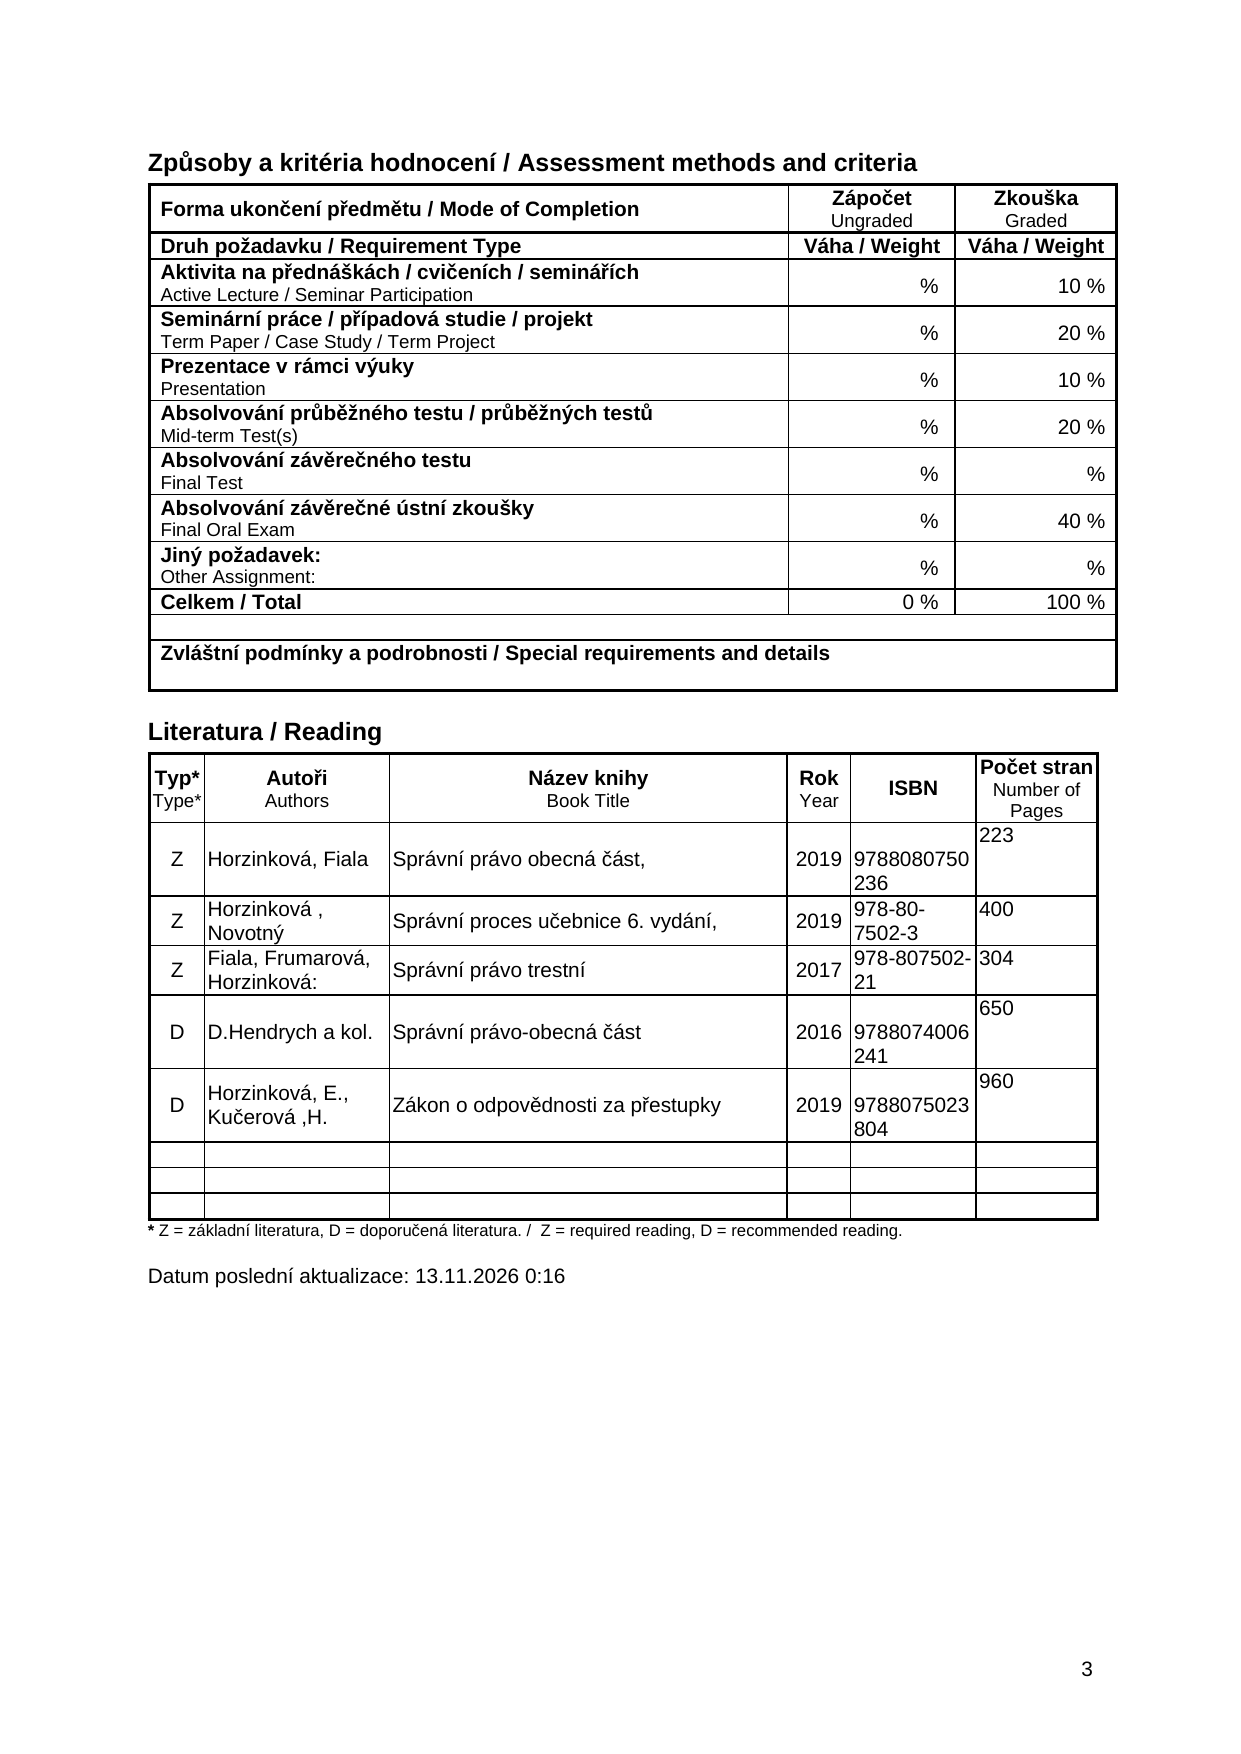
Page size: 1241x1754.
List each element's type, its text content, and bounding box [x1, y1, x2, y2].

table_cell [851, 1194, 975, 1218]
table_cell Správní právo obecná část, [390, 823, 786, 895]
table_cell Jiný požadavek: (stručný popis) Other Assignment: [151, 542, 788, 588]
table_cell 978-807502-21 [851, 946, 975, 994]
table_header ISBN [851, 755, 975, 822]
table_cell [977, 1168, 1096, 1192]
table_header Zkouška Graded [956, 186, 1115, 231]
table_cell 2019 [788, 823, 850, 895]
table_cell [151, 615, 1115, 639]
table_header Rok Year [788, 755, 850, 822]
table_cell [788, 1168, 850, 1192]
table_cell 304 [977, 946, 1096, 994]
table_cell D [151, 996, 204, 1068]
text Literatura / Reading [148, 717, 1093, 745]
table_cell Váha / Weight [789, 234, 954, 258]
table_cell [205, 1194, 389, 1218]
table_cell 2016 [788, 996, 850, 1068]
table_cell D [151, 1069, 204, 1141]
table_header Název knihy Book Title [390, 755, 786, 822]
table_cell 960 [977, 1069, 1096, 1141]
table_cell [205, 1168, 389, 1192]
table_cell 223 [977, 823, 1096, 895]
table_cell [390, 1143, 786, 1167]
table_header Typ* Type* [151, 755, 204, 822]
table_cell 10 % [956, 354, 1115, 399]
table_header Autoři Authors [205, 755, 389, 822]
table_cell Prezentace v rámci výuky Presentation [151, 354, 788, 399]
table_cell [390, 1194, 786, 1218]
table_cell % [789, 542, 954, 588]
table_cell Druh požadavku / Requirement Type [151, 234, 788, 258]
table_cell D.Hendrych a kol. [205, 996, 389, 1068]
table_cell [205, 1143, 389, 1167]
table_cell [851, 1168, 975, 1192]
table_cell % [956, 542, 1115, 588]
table_cell [788, 1143, 850, 1167]
table_cell Horzinková, E., Kučerová ,H. [205, 1069, 389, 1141]
table_cell Z [151, 823, 204, 895]
table_cell % [789, 448, 954, 494]
table_cell 9788074006241 [851, 996, 975, 1068]
table_cell Aktivita na přednáškách / cvičeních / seminářích Active Lecture / Seminar Participation [151, 260, 788, 305]
table_cell [151, 1194, 204, 1218]
table_cell Správní právo-obecná část [390, 996, 786, 1068]
table_cell Horzinková, Fiala [205, 823, 389, 895]
table_cell [977, 1194, 1096, 1218]
table_cell [390, 1168, 786, 1192]
table_cell % [789, 307, 954, 352]
table_cell 9788080750236 [851, 823, 975, 895]
table_cell 20 % [956, 401, 1115, 447]
table_cell Z [151, 946, 204, 994]
table_cell Fiala, Frumarová, Horzinková: [205, 946, 389, 994]
table_cell 10 % [956, 260, 1115, 305]
table_cell % [789, 354, 954, 399]
table_cell Absolvování závěrečné ústní zkoušky Final Oral Exam [151, 495, 788, 541]
table_cell % [789, 495, 954, 541]
table_cell [788, 1194, 850, 1218]
table_cell Seminární práce / případová studie / projekt Term Paper / Case Study / Term Project [151, 307, 788, 352]
table_cell [851, 1143, 975, 1167]
table_cell Váha / Weight [956, 234, 1115, 258]
table_cell 978-80-7502-3 [851, 897, 975, 945]
table_cell Zákon o odpovědnosti za přestupky [390, 1069, 786, 1141]
table_cell 20 % [956, 307, 1115, 352]
table_cell 2017 [788, 946, 850, 994]
table_cell 9788075023804 [851, 1069, 975, 1141]
table_header Zápočet Ungraded [789, 186, 954, 231]
table_header Forma ukončení předmětu / Mode of Completion [151, 186, 788, 231]
table_cell 650 [977, 996, 1096, 1068]
table_cell Absolvování průběžného testu / průběžných testů Mid-term Test(s) [151, 401, 788, 447]
table_cell % [789, 401, 954, 447]
text * Z = základní literatura, D = doporučená literatura. / Z = required reading, D = recommended reading. [148, 1221, 1093, 1240]
table_cell Zvláštní podmínky a podrobnosti / Special requirements and details [151, 641, 1115, 688]
table_cell Správní právo trestní [390, 946, 786, 994]
table_cell Horzinková , Novotný [205, 897, 389, 945]
table_cell % [956, 448, 1115, 494]
table_cell [151, 1143, 204, 1167]
table_cell Celkem / Total [151, 590, 788, 613]
table_cell 40 % [956, 495, 1115, 541]
table_cell 2019 [788, 1069, 850, 1141]
table_cell 0 % [789, 590, 954, 613]
table_cell % [789, 260, 954, 305]
text Způsoby a kritéria hodnocení / Assessment methods and criteria [148, 148, 1093, 176]
table_header Počet stran Number of Pages [977, 755, 1096, 822]
table_cell Z [151, 897, 204, 945]
table_cell Absolvování závěrečného testu Final Test [151, 448, 788, 494]
table_cell [977, 1143, 1096, 1167]
table_cell 100 % [956, 590, 1115, 613]
text Datum poslední aktualizace: 28.3.2023 12:27 [148, 1264, 1093, 1288]
table_cell [151, 1168, 204, 1192]
table_cell 400 [977, 897, 1096, 945]
table_cell Správní proces učebnice 6. vydání, [390, 897, 786, 945]
table_cell 2019 [788, 897, 850, 945]
